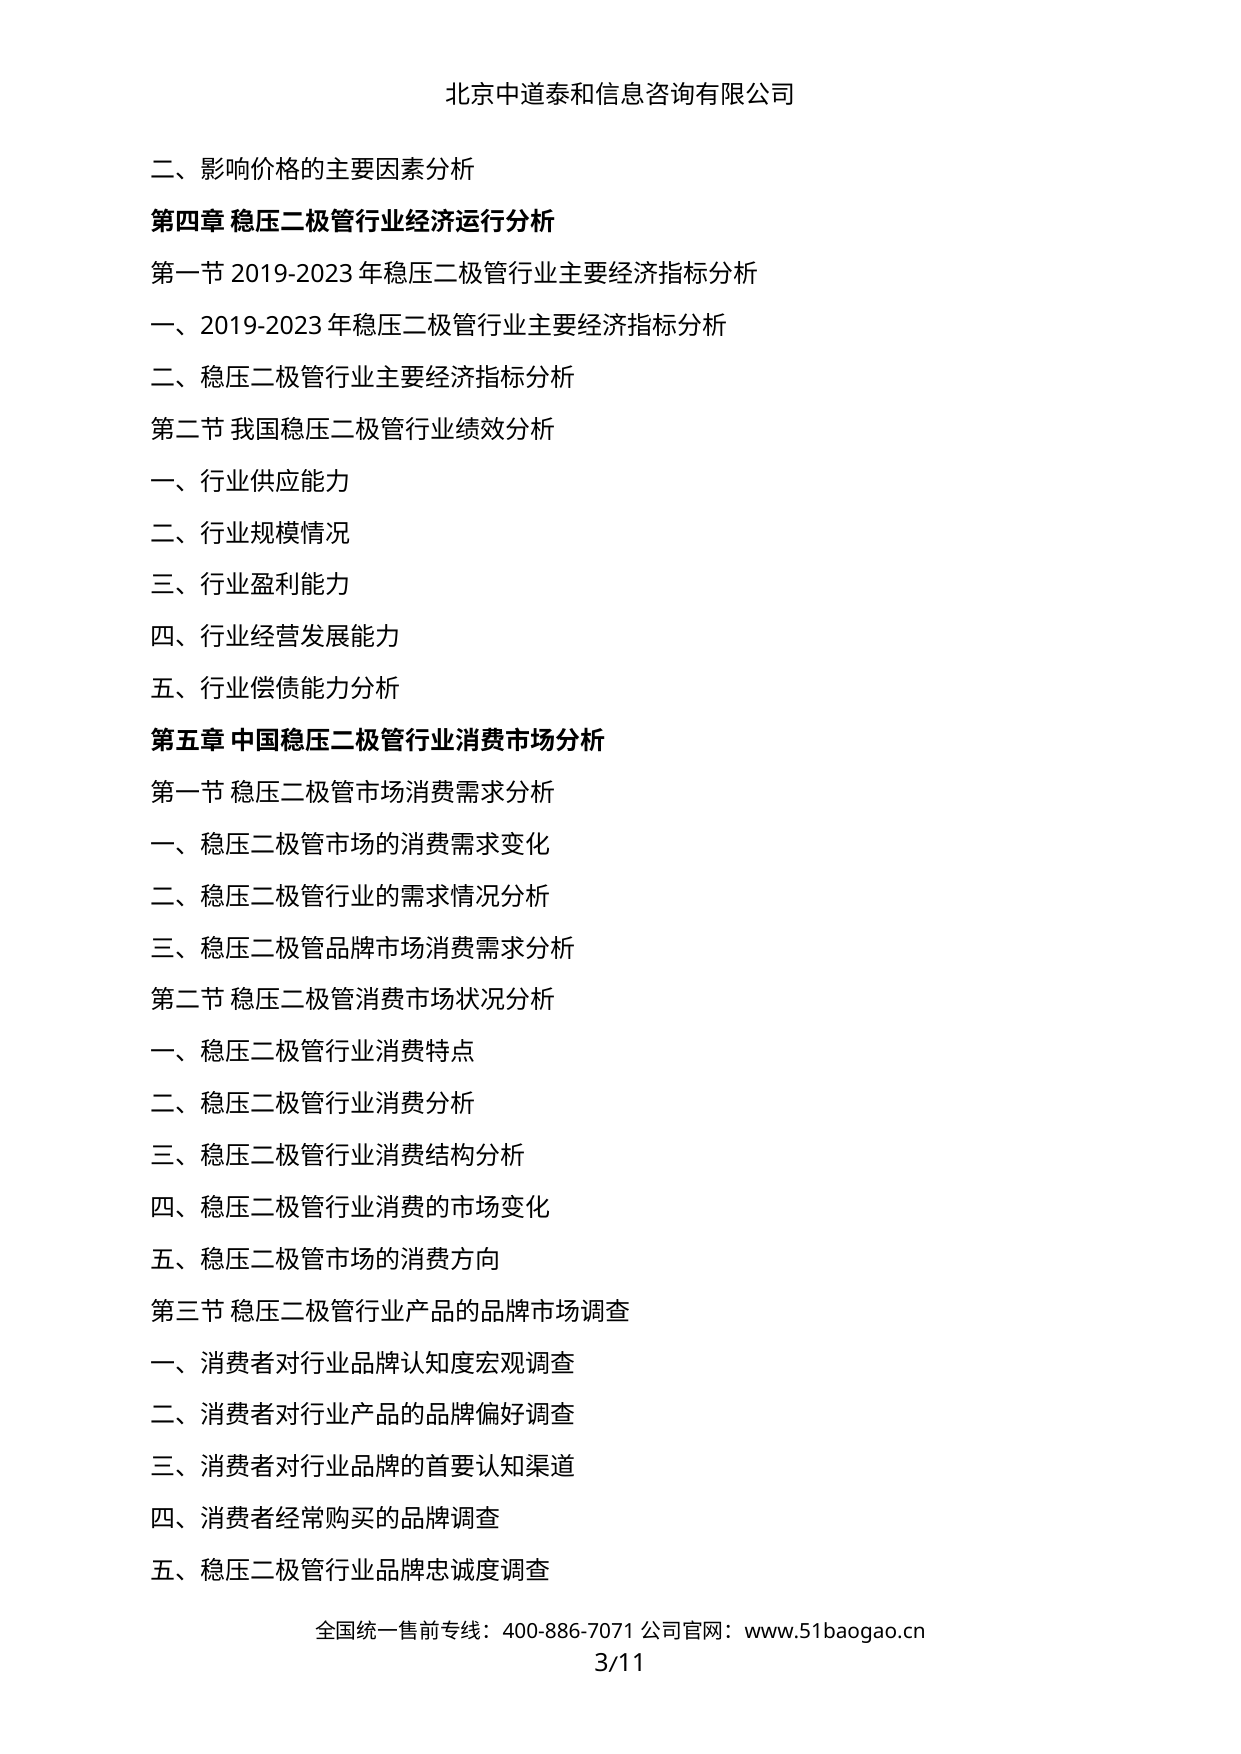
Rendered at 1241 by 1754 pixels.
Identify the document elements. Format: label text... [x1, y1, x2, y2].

text 二、行业规模情况 [150, 513, 1090, 549]
text 第二节 稳压二极管消费市场状况分析 [150, 980, 1090, 1016]
text 五、行业偿债能力分析 [150, 669, 1090, 705]
text 一、2019-2023年稳压二极管行业主要经济指标分析 [150, 306, 1090, 342]
text 二、影响价格的主要因素分析 [150, 150, 1090, 186]
text 四、行业经营发展能力 [150, 617, 1090, 653]
text 三、行业盈利能力 [150, 565, 1090, 601]
text 二、稳压二极管行业主要经济指标分析 [150, 357, 1090, 394]
text 一、行业供应能力 [150, 461, 1090, 497]
text 第四章 稳压二极管行业经济运行分析 [150, 202, 1090, 238]
text 五、稳压二极管行业品牌忠诚度调查 [150, 1551, 1090, 1587]
text 五、稳压二极管市场的消费方向 [150, 1239, 1090, 1276]
text 第五章 中国稳压二极管行业消费市场分析 [150, 721, 1090, 757]
text 一、稳压二极管市场的消费需求变化 [150, 824, 1090, 861]
text 三、稳压二极管品牌市场消费需求分析 [150, 928, 1090, 964]
text 二、稳压二极管行业消费分析 [150, 1084, 1090, 1120]
text 三、稳压二极管行业消费结构分析 [150, 1136, 1090, 1172]
text 二、稳压二极管行业的需求情况分析 [150, 876, 1090, 912]
text 三、消费者对行业品牌的首要认知渠道 [150, 1447, 1090, 1483]
text 二、消费者对行业产品的品牌偏好调查 [150, 1395, 1090, 1431]
text 第二节 我国稳压二极管行业绩效分析 [150, 409, 1090, 446]
text 第一节 稳压二极管市场消费需求分析 [150, 772, 1090, 809]
text 第三节 稳压二极管行业产品的品牌市场调查 [150, 1291, 1090, 1327]
text 第一节 2019-2023年稳压二极管行业主要经济指标分析 [150, 254, 1090, 290]
text 一、稳压二极管行业消费特点 [150, 1032, 1090, 1068]
text 一、消费者对行业品牌认知度宏观调查 [150, 1343, 1090, 1379]
text 四、稳压二极管行业消费的市场变化 [150, 1187, 1090, 1224]
text 四、消费者经常购买的品牌调查 [150, 1499, 1090, 1535]
